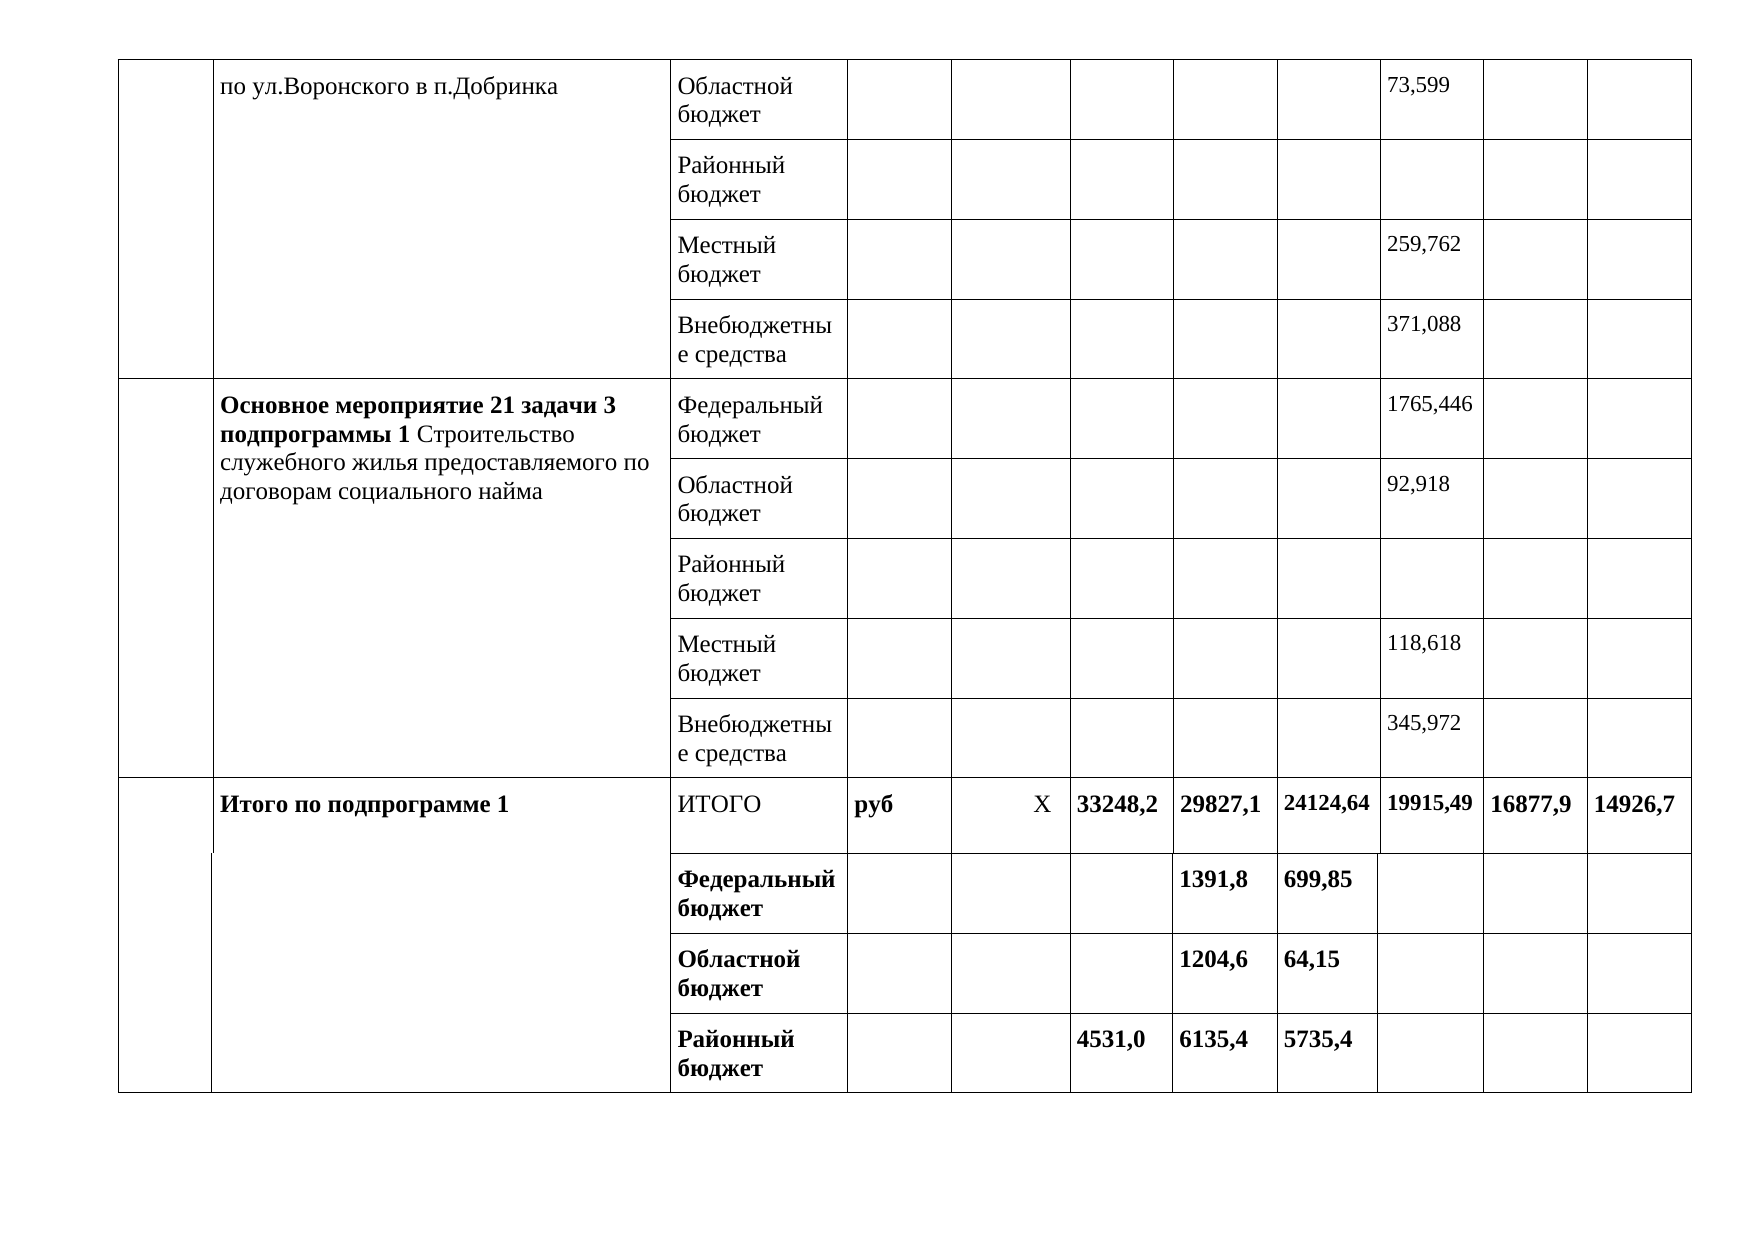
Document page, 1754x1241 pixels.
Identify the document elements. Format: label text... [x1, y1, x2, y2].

table_cell [1278, 60, 1380, 139]
table_cell [848, 220, 951, 298]
table_cell [952, 140, 1070, 219]
table_cell [1588, 300, 1691, 378]
table_cell [1588, 539, 1691, 618]
table_cell [1071, 934, 1172, 1012]
table_cell Областной бюджет [671, 934, 847, 1012]
table_cell [1071, 619, 1173, 697]
table_cell [1378, 1014, 1483, 1092]
table_cell 24124,64 [1278, 778, 1380, 853]
table_cell Местный бюджет [671, 220, 847, 298]
table_cell [1278, 300, 1380, 378]
table_cell [952, 459, 1070, 538]
table_cell [1071, 854, 1172, 933]
table_cell [848, 459, 951, 538]
table_cell [1484, 619, 1587, 697]
table_cell [1484, 140, 1587, 219]
table_cell [119, 778, 213, 853]
table_cell [1381, 140, 1483, 219]
table_cell [848, 1014, 951, 1092]
table_cell 4531,0 [1071, 1014, 1172, 1092]
table_cell [1278, 539, 1380, 618]
table_cell [1484, 60, 1587, 139]
table_cell [1174, 60, 1277, 139]
table_cell Федеральный бюджет [671, 854, 847, 933]
table_cell [1588, 459, 1691, 538]
table_cell 1765,446 [1381, 379, 1483, 458]
table_cell [1588, 699, 1691, 777]
table_cell Районный бюджет [671, 1014, 847, 1092]
table_cell [1588, 619, 1691, 697]
table_cell [1588, 1014, 1691, 1092]
table_cell [952, 300, 1070, 378]
table_cell [119, 853, 211, 1092]
table_cell [1174, 300, 1277, 378]
table_cell Основное мероприятие 21 задачи 3 подпрограммы 1 Строительство служебного жилья предоставляемого по договорам социального найма [214, 379, 670, 777]
table_cell [1588, 934, 1691, 1012]
table_cell [1378, 934, 1483, 1012]
table_cell [1278, 379, 1380, 458]
table_cell Местный бюджет [671, 619, 847, 697]
table_cell [952, 619, 1070, 697]
table_cell [1071, 459, 1173, 538]
table_cell [1588, 140, 1691, 219]
table_cell [848, 854, 951, 933]
table_cell [1071, 379, 1173, 458]
table_cell [952, 379, 1070, 458]
table_cell [848, 300, 951, 378]
table_cell [1484, 220, 1587, 298]
table_cell [1174, 379, 1277, 458]
table_cell 19915,49 [1381, 778, 1483, 853]
table_cell [1278, 140, 1380, 219]
table_cell [952, 854, 1070, 933]
table_cell [848, 60, 951, 139]
table_cell [848, 140, 951, 219]
table_cell 699,85 [1278, 854, 1377, 933]
table_cell [1484, 539, 1587, 618]
table_cell [1484, 854, 1587, 933]
table_cell [1174, 619, 1277, 697]
table_cell [1278, 459, 1380, 538]
table_cell Внебюджетные средства [671, 300, 847, 378]
table_cell [1071, 300, 1173, 378]
table_cell 92,918 [1381, 459, 1483, 538]
table_cell [848, 934, 951, 1012]
table_cell [1484, 459, 1587, 538]
table_cell 29827,1 [1174, 778, 1277, 853]
table_cell Федеральный бюджет [671, 379, 847, 458]
table_cell [1484, 1014, 1587, 1092]
table_cell [1071, 539, 1173, 618]
table_cell Районный бюджет [671, 539, 847, 618]
table_cell Областной бюджет [671, 60, 847, 139]
table_cell 33248,2 [1071, 778, 1173, 853]
table_cell [1071, 140, 1173, 219]
table_cell [848, 539, 951, 618]
table_cell 118,618 [1381, 619, 1483, 697]
table_cell [212, 853, 670, 1092]
table_cell [1278, 699, 1380, 777]
table_cell [952, 220, 1070, 298]
table_cell [1378, 854, 1483, 933]
table_cell [1071, 699, 1173, 777]
table_cell [848, 379, 951, 458]
table_cell 14926,7 [1588, 778, 1691, 853]
table_cell руб [848, 778, 951, 853]
table_cell 371,088 [1381, 300, 1483, 378]
table_cell [1174, 539, 1277, 618]
table_cell [952, 60, 1070, 139]
table_cell [952, 699, 1070, 777]
table_cell [1174, 459, 1277, 538]
table_cell [1484, 300, 1587, 378]
table_cell [1588, 854, 1691, 933]
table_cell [214, 60, 670, 378]
table_cell [1278, 220, 1380, 298]
table_cell Итого по подпрограмме 1 [214, 778, 670, 853]
table_cell [848, 619, 951, 697]
table_cell 1204,6 [1173, 934, 1277, 1012]
table_cell 16877,9 [1484, 778, 1587, 853]
table_cell 64,15 [1278, 934, 1377, 1012]
table_cell 345,972 [1381, 699, 1483, 777]
table_cell [952, 1014, 1070, 1092]
table_cell 5735,4 [1278, 1014, 1377, 1092]
table_cell 6135,4 [1173, 1014, 1277, 1092]
table_cell [1174, 220, 1277, 298]
table_cell Х [952, 778, 1070, 853]
table_cell [1174, 140, 1277, 219]
table_cell Областной бюджет [671, 459, 847, 538]
table_cell [1278, 619, 1380, 697]
table_cell [1071, 220, 1173, 298]
table_cell [952, 934, 1070, 1012]
table_cell 1391,8 [1173, 854, 1277, 933]
table_cell 259,762 [1381, 220, 1483, 298]
table_cell 73,599 [1381, 60, 1483, 139]
table_cell Внебюджетные средства [671, 699, 847, 777]
table_cell [1174, 699, 1277, 777]
table_cell Районный бюджет [671, 140, 847, 219]
table_cell [1071, 60, 1173, 139]
table_cell [119, 60, 213, 378]
table_cell [1484, 379, 1587, 458]
table_cell [1484, 934, 1587, 1012]
table_cell [1381, 539, 1483, 618]
table_cell [952, 539, 1070, 618]
table_cell [1588, 379, 1691, 458]
table_cell [1588, 60, 1691, 139]
table_cell ИТОГО [671, 778, 847, 853]
table_cell [1484, 699, 1587, 777]
table_cell [848, 699, 951, 777]
table_cell [119, 379, 213, 777]
table_cell [1588, 220, 1691, 298]
